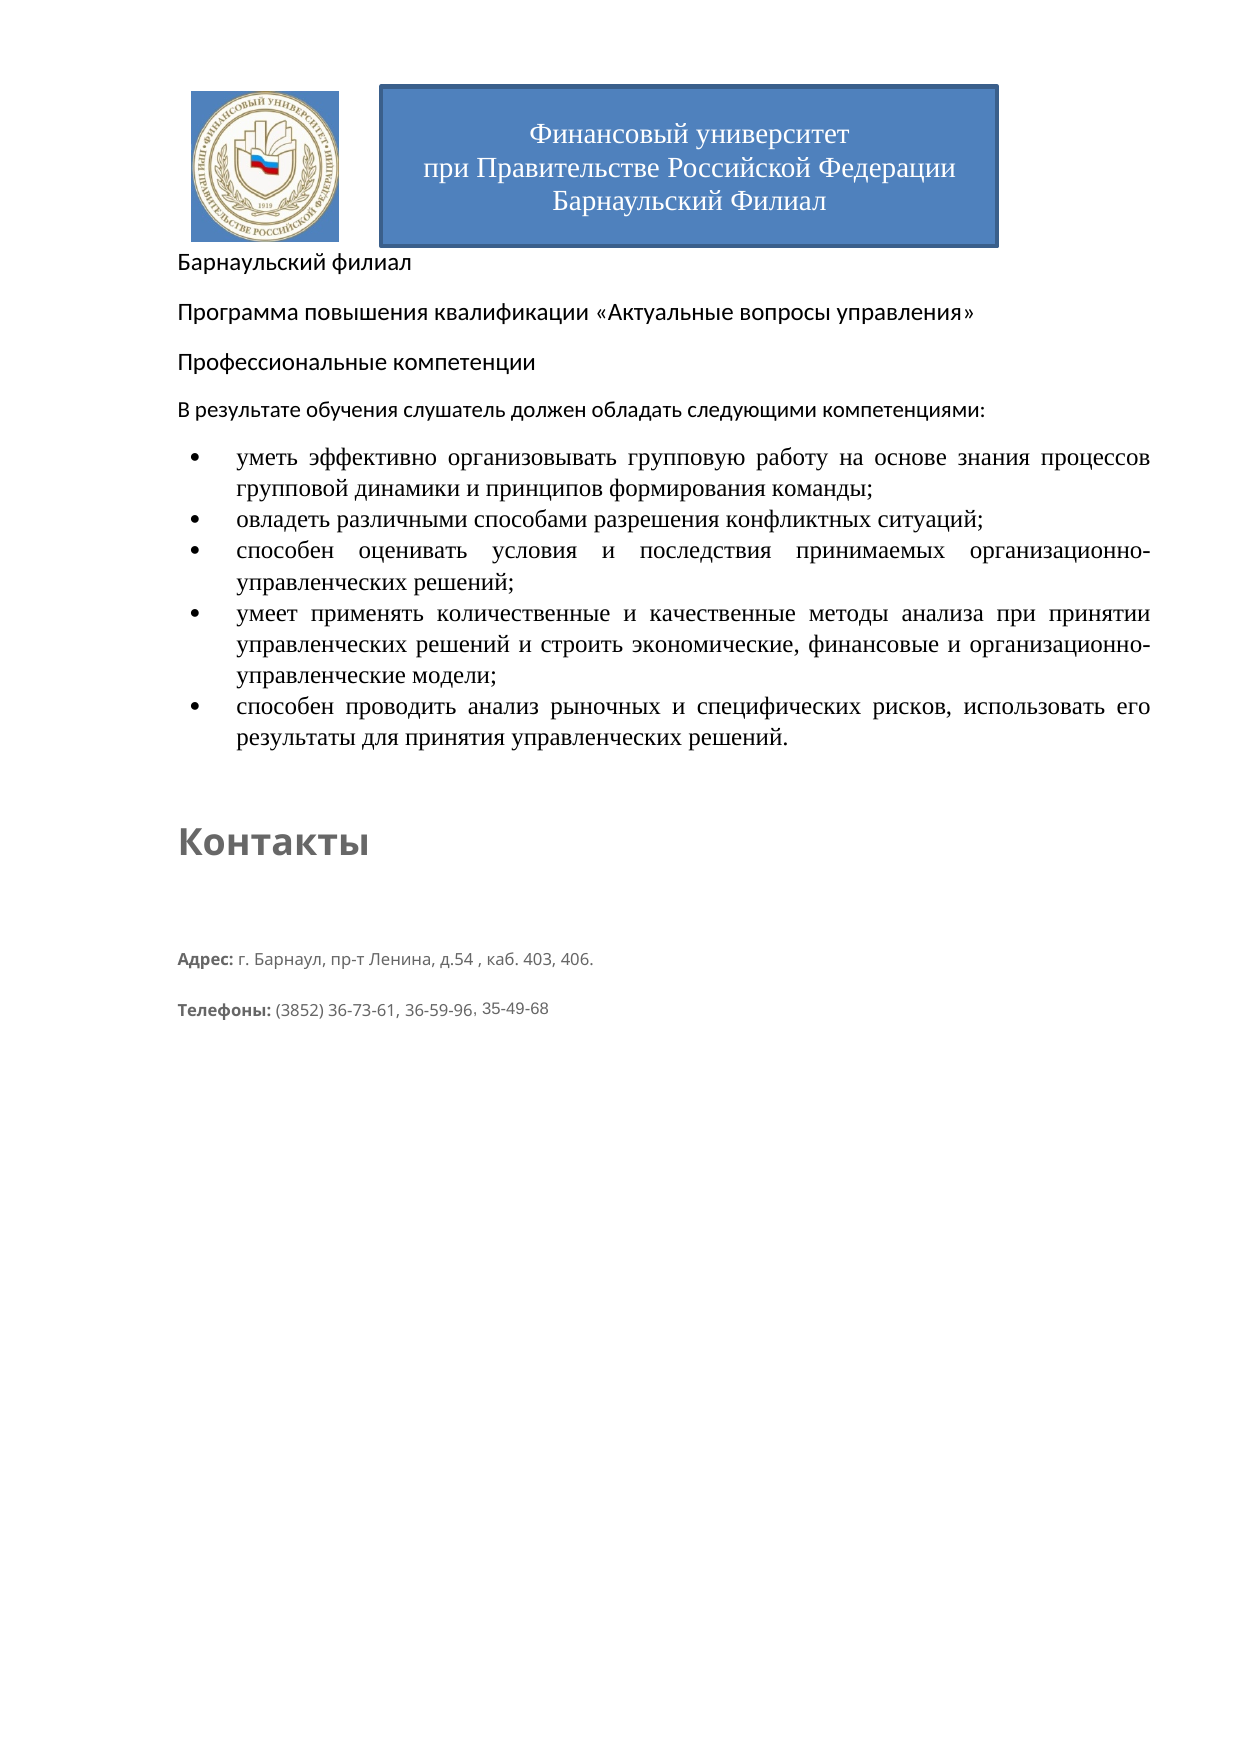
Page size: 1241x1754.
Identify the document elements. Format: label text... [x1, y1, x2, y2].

list овладеть различными способами разрешения конфликтных ситуаций; [191, 504, 1152, 533]
list уметь эффективно организовывать групповую работу на основе знания процессов групповой динамики и принципов формирования команды; [191, 442, 1152, 502]
text Профессиональные компетенции [177, 346, 1152, 376]
text Барнаульский филиал [177, 247, 1152, 277]
list умеет применять количественные и качественные методы анализа при принятии управленческих решений и строить экономические, финансовые и организационно-управленческие модели; [191, 598, 1152, 688]
text Телефоны: (3852) 36-73-61, 36-59-96, 35-49-68 [177, 999, 1152, 1022]
list способен проводить анализ рыночных и специфических рисков, использовать его результаты для принятия управленческих решений. [191, 691, 1152, 751]
text В результате обучения слушатель должен обладать следующими компетенциями: [177, 395, 1152, 423]
list способен оценивать условия и последствия принимаемых организационно-управленческих решений; [191, 536, 1152, 595]
text Адрес: г. Барнаул, пр-т Ленина, д.54 , каб. 403, 406. [177, 947, 1152, 970]
text Программа повышения квалификации «Актуальные вопросы управления» [177, 296, 1152, 327]
picture [191, 91, 339, 242]
subtitle Контакты [177, 815, 1152, 866]
